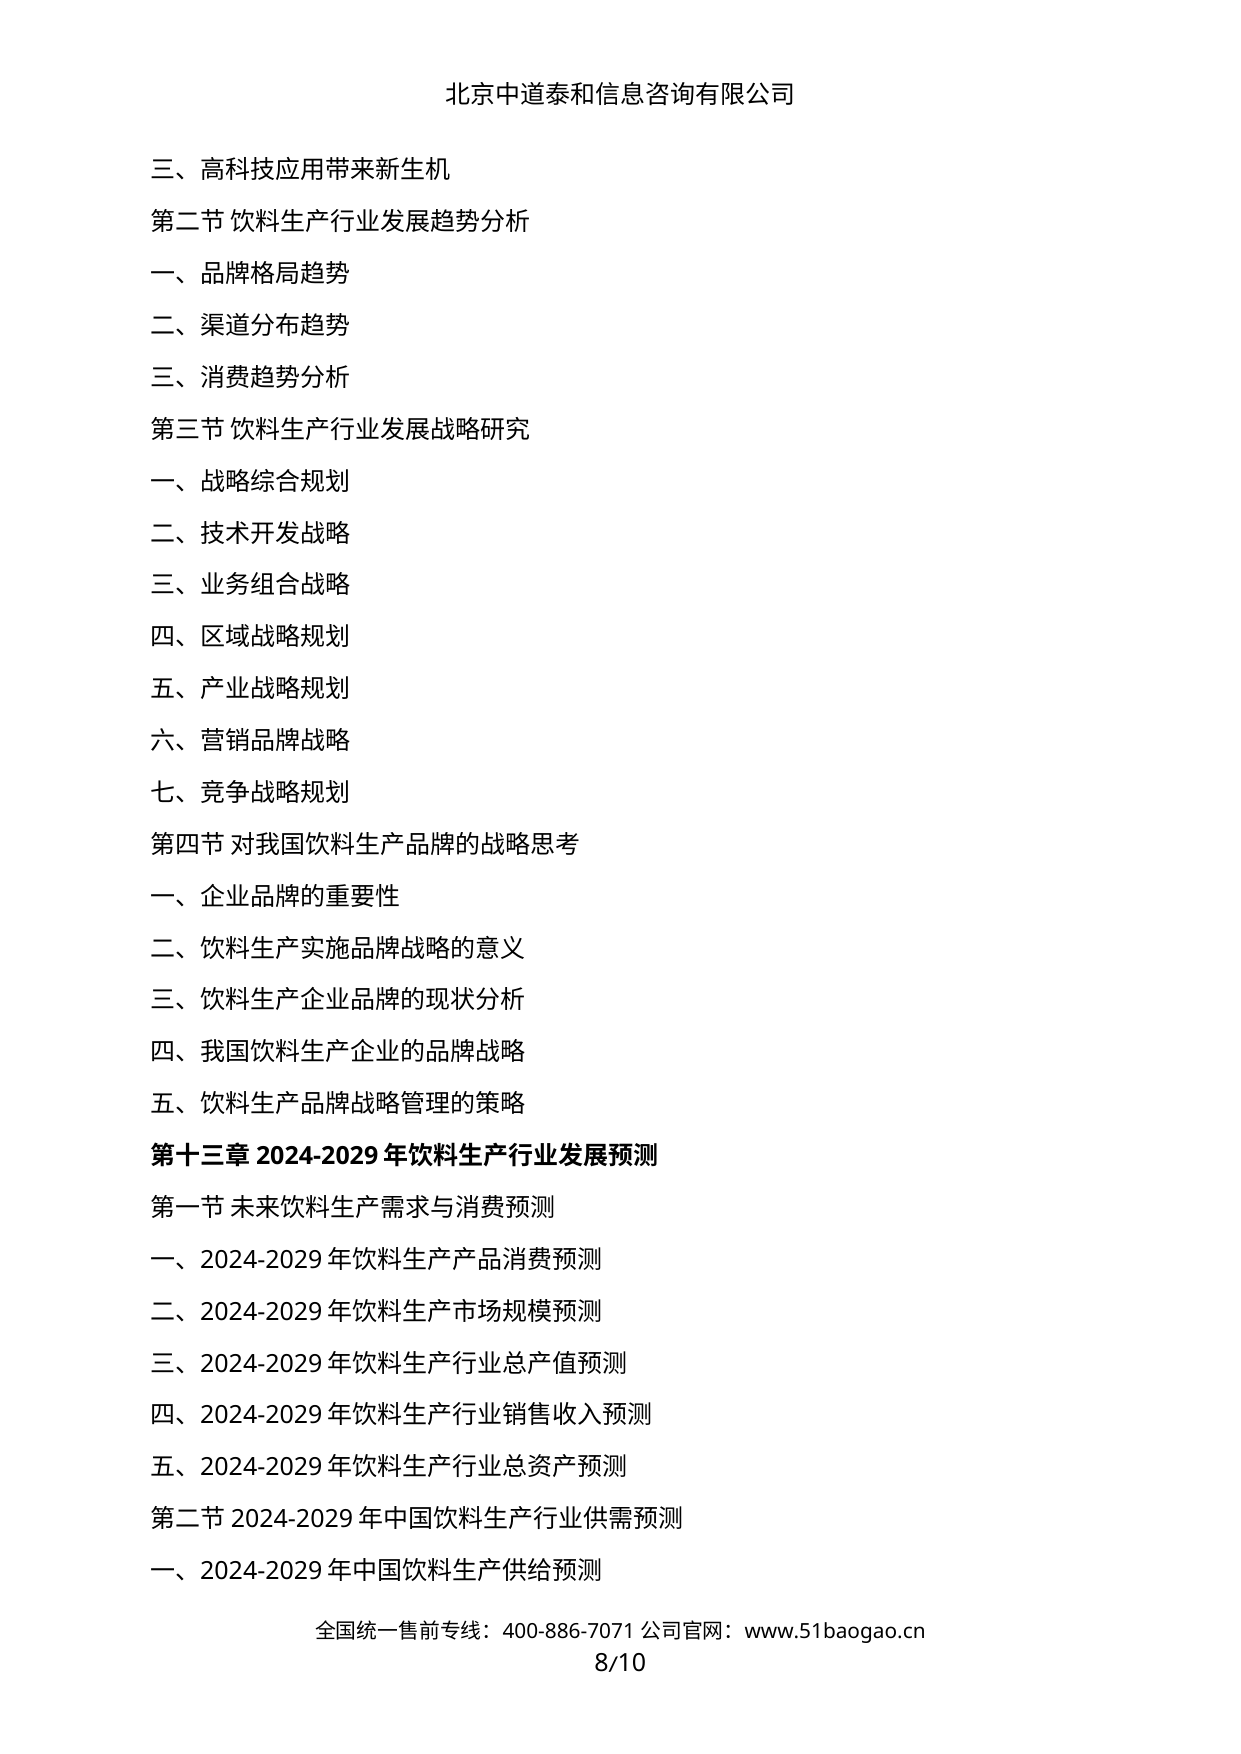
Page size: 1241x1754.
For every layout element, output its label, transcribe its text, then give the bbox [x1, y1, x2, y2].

text 七、竞争战略规划 [150, 772, 1090, 809]
text 二、2024-2029年饮料生产市场规模预测 [150, 1291, 1090, 1327]
text 一、2024-2029年中国饮料生产供给预测 [150, 1551, 1090, 1587]
text 三、高科技应用带来新生机 [150, 150, 1090, 186]
text 六、营销品牌战略 [150, 721, 1090, 757]
text 三、饮料生产企业品牌的现状分析 [150, 980, 1090, 1016]
text 三、2024-2029年饮料生产行业总产值预测 [150, 1343, 1090, 1379]
text 五、产业战略规划 [150, 669, 1090, 705]
text 第二节 饮料生产行业发展趋势分析 [150, 202, 1090, 238]
text 五、饮料生产品牌战略管理的策略 [150, 1084, 1090, 1120]
text 一、品牌格局趋势 [150, 254, 1090, 290]
text 三、消费趋势分析 [150, 357, 1090, 394]
text 第三节 饮料生产行业发展战略研究 [150, 409, 1090, 446]
text 四、2024-2029年饮料生产行业销售收入预测 [150, 1395, 1090, 1431]
text 五、2024-2029年饮料生产行业总资产预测 [150, 1447, 1090, 1483]
text 第十三章 2024-2029年饮料生产行业发展预测 [150, 1136, 1090, 1172]
text 一、2024-2029年饮料生产产品消费预测 [150, 1239, 1090, 1276]
text 二、技术开发战略 [150, 513, 1090, 549]
text 第一节 未来饮料生产需求与消费预测 [150, 1187, 1090, 1224]
text 第四节 对我国饮料生产品牌的战略思考 [150, 824, 1090, 861]
text 三、业务组合战略 [150, 565, 1090, 601]
text 二、饮料生产实施品牌战略的意义 [150, 928, 1090, 964]
text 二、渠道分布趋势 [150, 306, 1090, 342]
text 一、企业品牌的重要性 [150, 876, 1090, 912]
text 一、战略综合规划 [150, 461, 1090, 497]
text 四、区域战略规划 [150, 617, 1090, 653]
text 四、我国饮料生产企业的品牌战略 [150, 1032, 1090, 1068]
text 第二节 2024-2029年中国饮料生产行业供需预测 [150, 1499, 1090, 1535]
